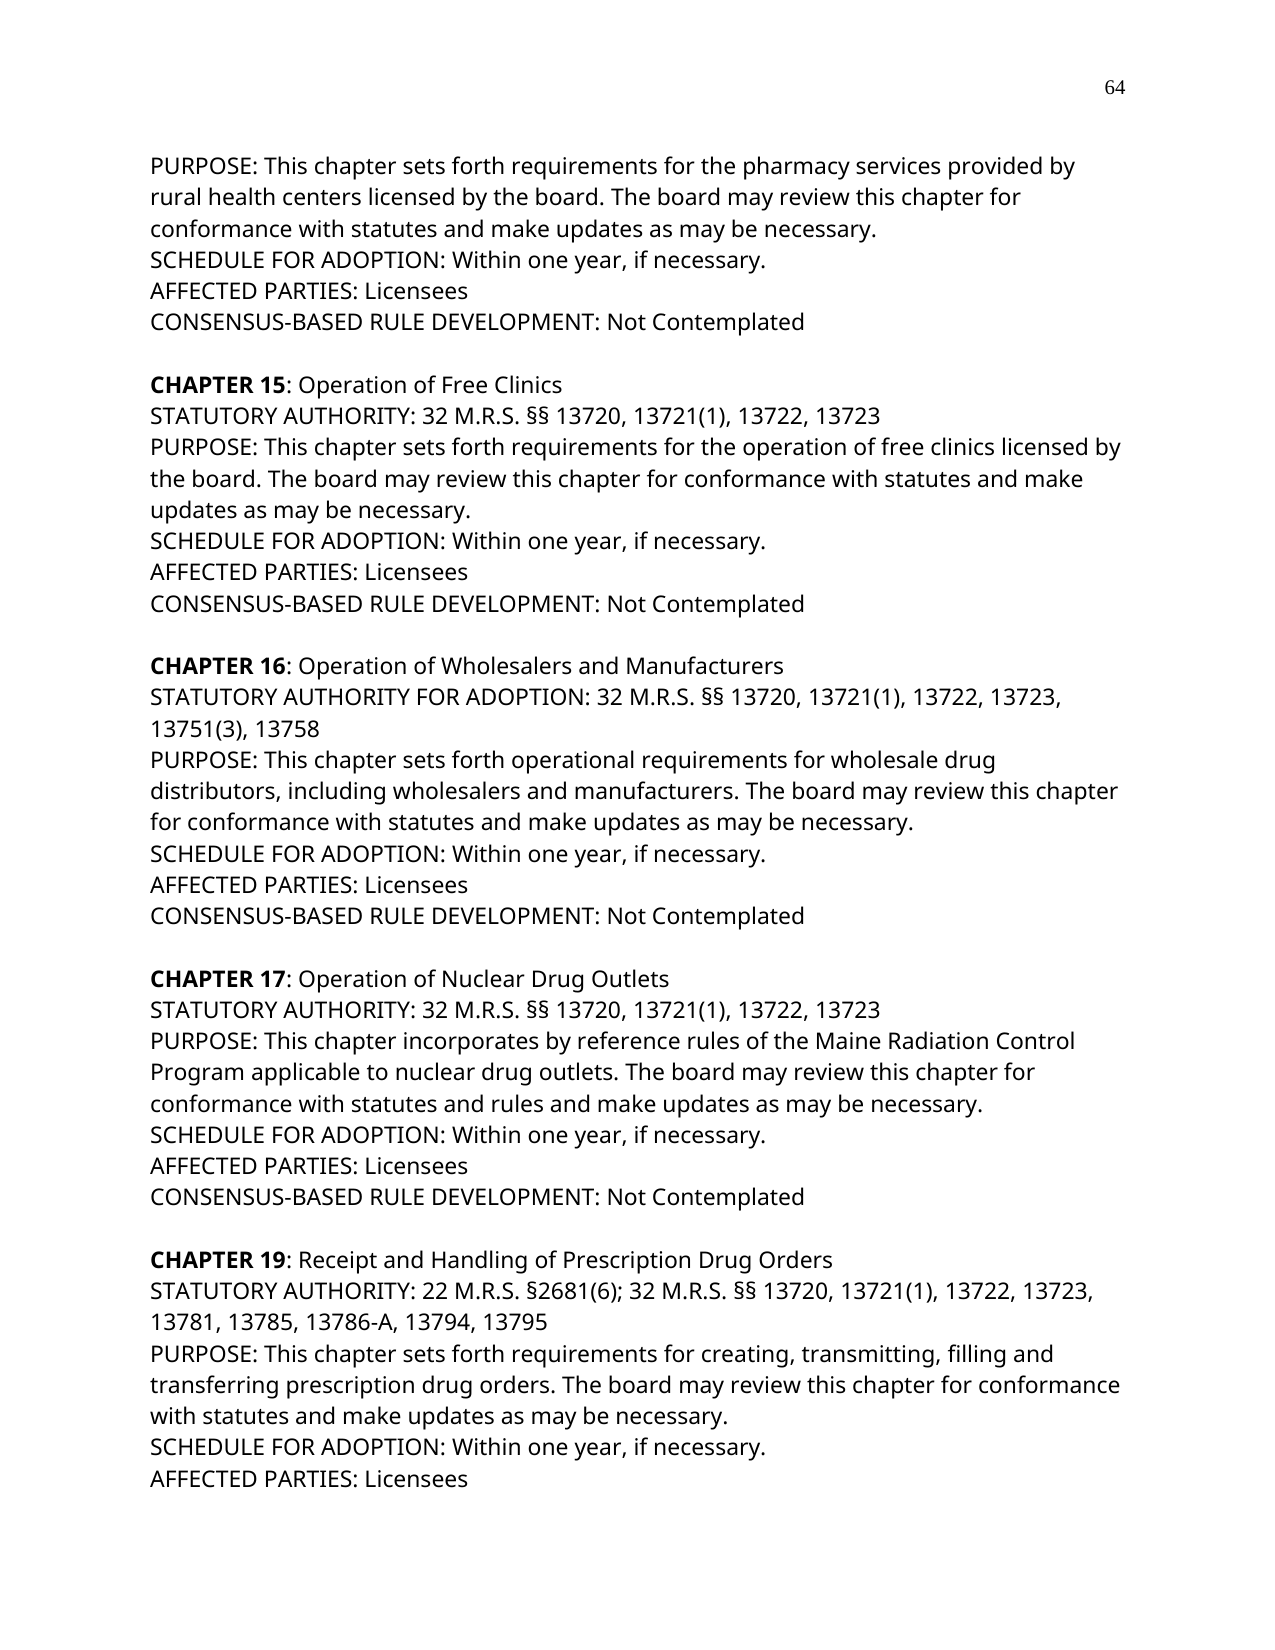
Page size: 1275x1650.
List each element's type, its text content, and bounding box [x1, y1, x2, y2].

text CONSENSUS-BASED RULE DEVELOPMENT: Not Contemplated [150, 1181, 1125, 1212]
text STATUTORY AUTHORITY: 32 M.R.S. §§ 13720, 13721(1), 13722, 13723 [150, 994, 1125, 1025]
text STATUTORY AUTHORITY: 22 M.R.S. §2681(6); 32 M.R.S. §§ 13720, 13721(1), 13722, 13723, 13781, 13785, 13786-A, 13794, 13795 [150, 1275, 1125, 1337]
text PURPOSE: This chapter sets forth requirements for the pharmacy services provided by rural health centers licensed by the board. The board may review this chapter for conformance with statutes and make updates as may be necessary. [150, 150, 1125, 244]
text SCHEDULE FOR ADOPTION: Within one year, if necessary. [150, 244, 1125, 275]
text SCHEDULE FOR ADOPTION: Within one year, if necessary. [150, 837, 1125, 869]
text PURPOSE: This chapter incorporates by reference rules of the Maine Radiation Control Program applicable to nuclear drug outlets. The board may review this chapter for conformance with statutes and rules and make updates as may be necessary. [150, 1025, 1125, 1119]
text CHAPTER 19: Receipt and Handling of Prescription Drug Orders [150, 1244, 1125, 1275]
text CHAPTER 16: Operation of Wholesalers and Manufacturers [150, 650, 1125, 681]
text CONSENSUS-BASED RULE DEVELOPMENT: Not Contemplated [150, 587, 1125, 619]
text PURPOSE: This chapter sets forth requirements for the operation of free clinics licensed by the board. The board may review this chapter for conformance with statutes and make updates as may be necessary. [150, 431, 1125, 525]
text AFFECTED PARTIES: Licensees [150, 869, 1125, 900]
text AFFECTED PARTIES: Licensees [150, 1462, 1125, 1494]
text STATUTORY AUTHORITY FOR ADOPTION: 32 M.R.S. §§ 13720, 13721(1), 13722, 13723, 13751(3), 13758 [150, 681, 1125, 744]
text SCHEDULE FOR ADOPTION: Within one year, if necessary. [150, 1431, 1125, 1462]
text SCHEDULE FOR ADOPTION: Within one year, if necessary. [150, 525, 1125, 556]
text CONSENSUS-BASED RULE DEVELOPMENT: Not Contemplated [150, 900, 1125, 931]
text CONSENSUS-BASED RULE DEVELOPMENT: Not Contemplated [150, 306, 1125, 337]
text STATUTORY AUTHORITY: 32 M.R.S. §§ 13720, 13721(1), 13722, 13723 [150, 400, 1125, 431]
text AFFECTED PARTIES: Licensees [150, 1150, 1125, 1181]
text PURPOSE: This chapter sets forth requirements for creating, transmitting, filling and transferring prescription drug orders. The board may review this chapter for conformance with statutes and make updates as may be necessary. [150, 1337, 1125, 1431]
text AFFECTED PARTIES: Licensees [150, 556, 1125, 587]
text CHAPTER 17: Operation of Nuclear Drug Outlets [150, 962, 1125, 994]
text SCHEDULE FOR ADOPTION: Within one year, if necessary. [150, 1119, 1125, 1150]
text CHAPTER 15: Operation of Free Clinics [150, 369, 1125, 400]
text PURPOSE: This chapter sets forth operational requirements for wholesale drug distributors, including wholesalers and manufacturers. The board may review this chapter for conformance with statutes and make updates as may be necessary. [150, 744, 1125, 837]
text AFFECTED PARTIES: Licensees [150, 275, 1125, 306]
